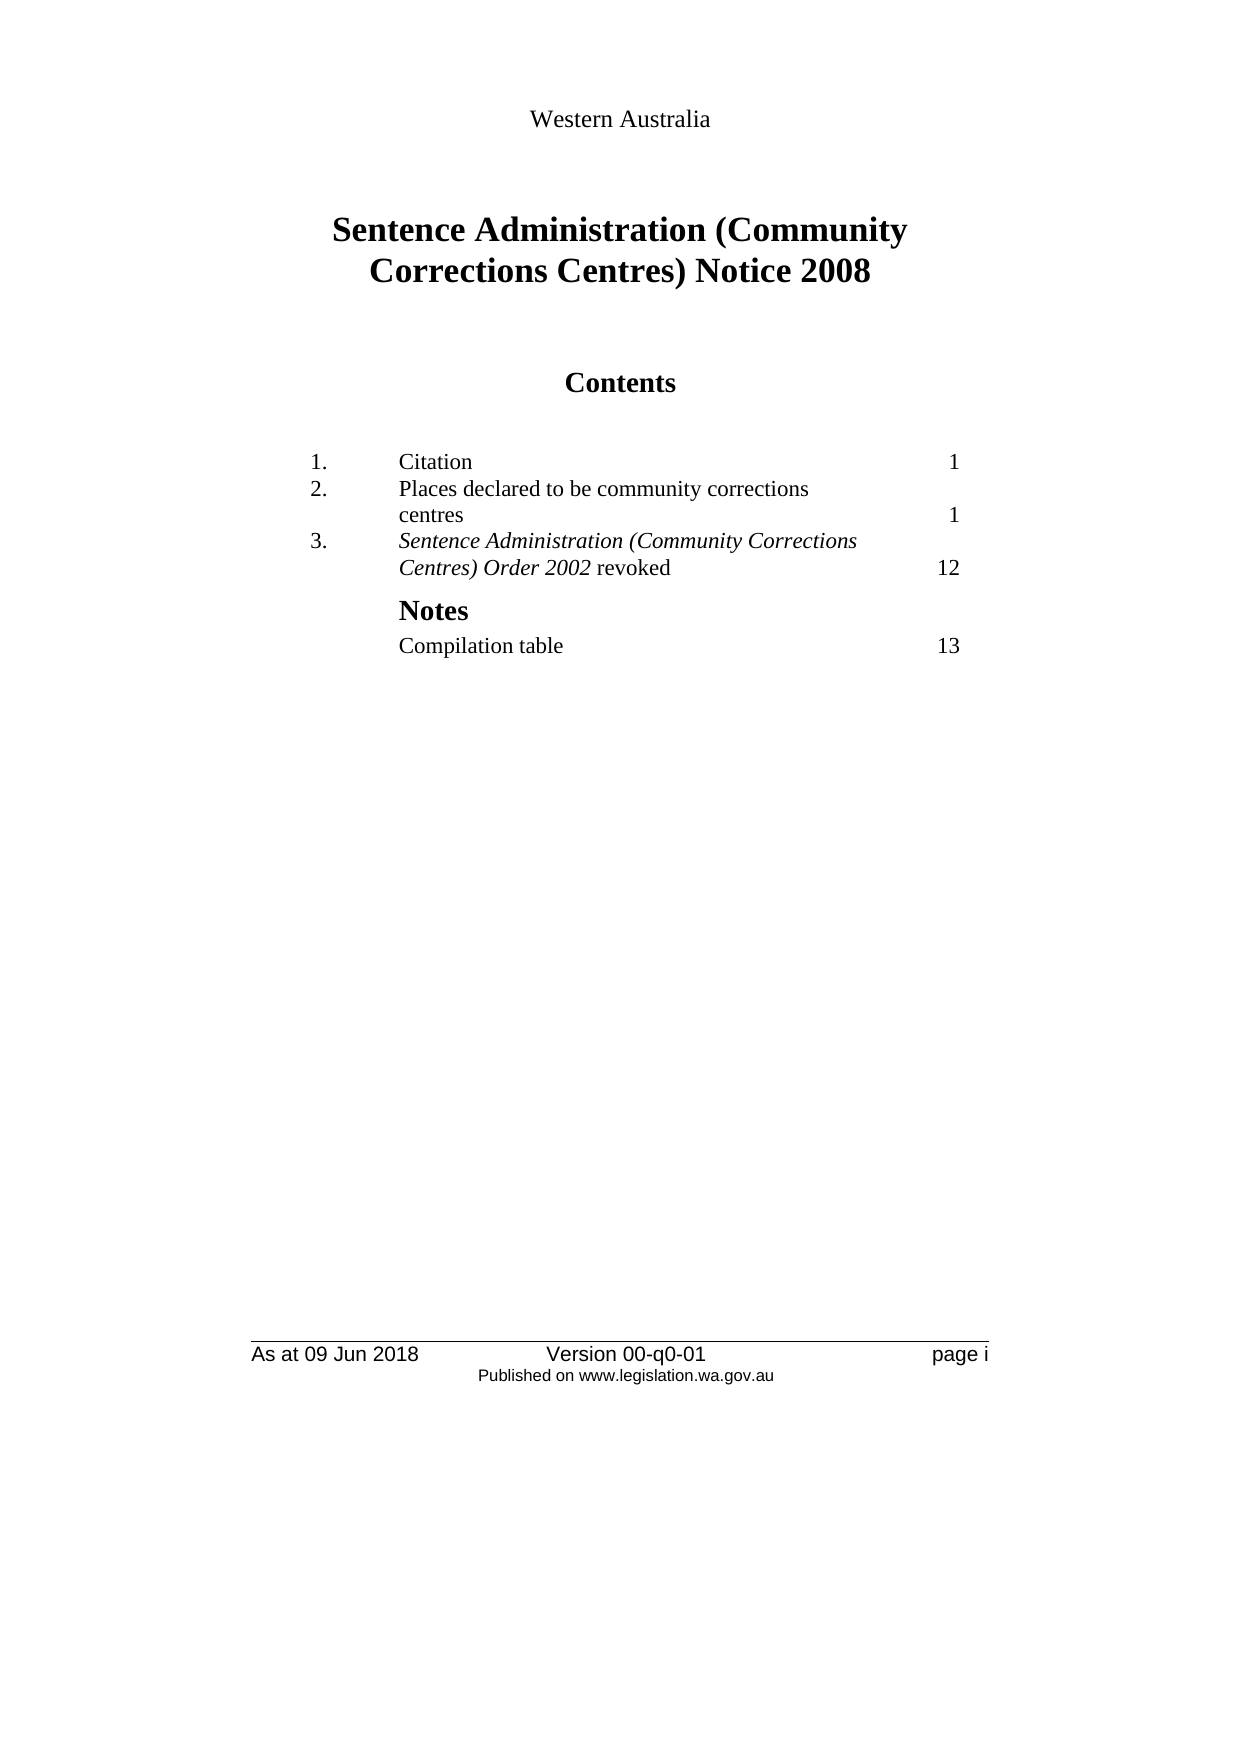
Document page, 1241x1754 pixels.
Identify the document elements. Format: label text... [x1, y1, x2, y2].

text Contents [491, 365, 749, 398]
text 1. Citation 1 [310, 448, 871, 475]
text Sentence Administration (Community Corrections Centres) Notice 2008 [251, 208, 989, 290]
text 3. Sentence Administration (Community Corrections Centres) Order 2002 revoked 12 [310, 527, 871, 580]
text Western Australia [251, 104, 989, 133]
text Notes [399, 593, 871, 626]
text Compilation table 13 [310, 632, 871, 659]
text 2. Places declared to be community corrections centres 1 [310, 475, 871, 527]
